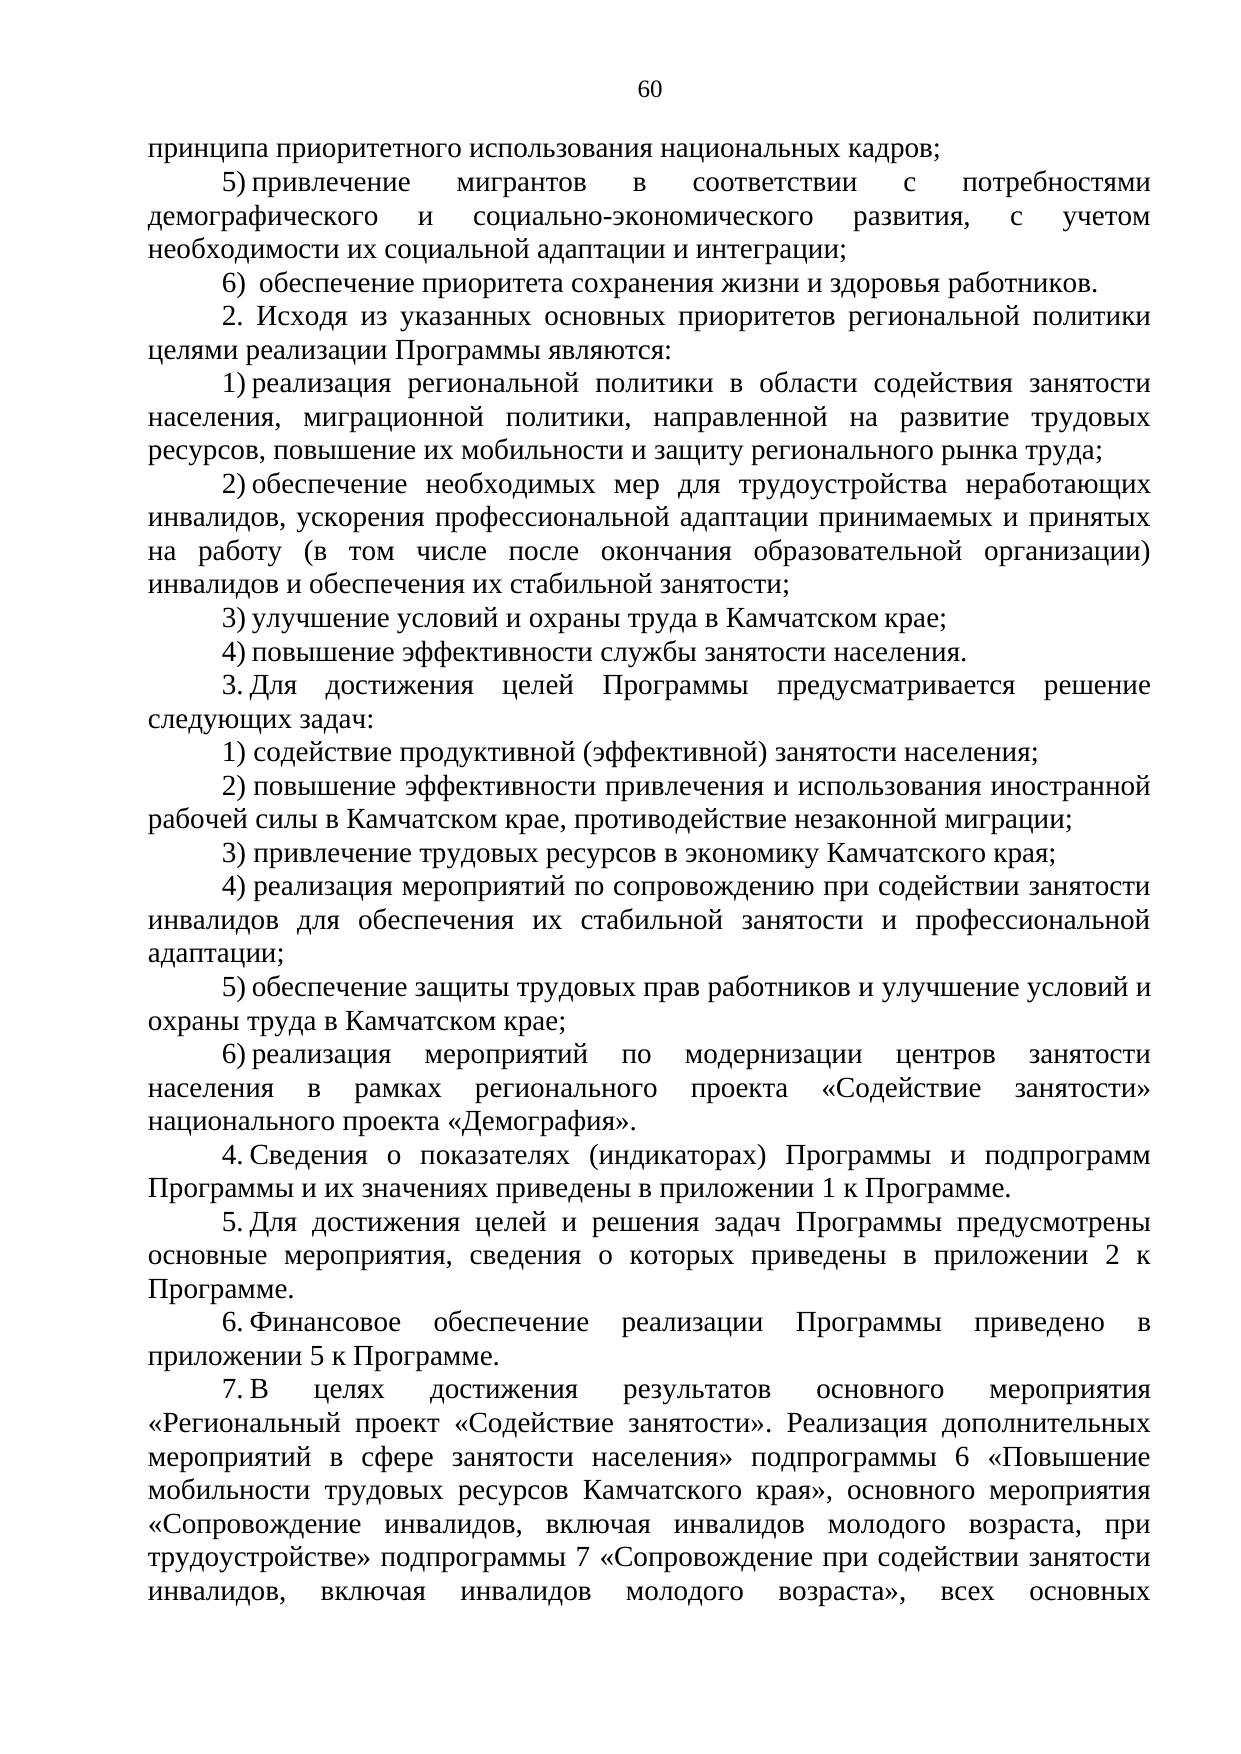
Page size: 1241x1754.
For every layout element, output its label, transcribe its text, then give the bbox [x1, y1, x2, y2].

text 5) привлечение мигрантов в соответствии с потребностями демографического и социально-экономического развития, с учетом необходимости их социальной адаптации и интеграции; [148, 164, 1152, 265]
text 6) обеспечение приоритета сохранения жизни и здоровья работников. [148, 265, 1152, 298]
text 6) реализация мероприятий по модернизации центров занятости населения в рамках регионального проекта «Содействие занятости» национального проекта «Демография». [148, 1036, 1152, 1137]
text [148, 131, 1152, 164]
text 5. Для достижения целей и решения задач Программы предусмотрены основные мероприятия, сведения о которых приведены в приложении 2 к Программе. [148, 1204, 1152, 1304]
text 3) привлечение трудовых ресурсов в экономику Камчатского края; [148, 835, 1152, 868]
text 4) повышение эффективности службы занятости населения. [148, 634, 1152, 667]
text 4) реализация мероприятий по сопровождению при содействии занятости инвалидов для обеспечения их стабильной занятости и профессиональной адаптации; [148, 868, 1152, 969]
text 2) повышение эффективности привлечения и использования иностранной рабочей силы в Камчатском крае, противодействие незаконной миграции; [148, 768, 1152, 835]
text 5) обеспечение защиты трудовых прав работников и улучшение условий и охраны труда в Камчатском крае; [148, 969, 1152, 1036]
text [148, 1372, 1152, 1606]
text 2. Исходя из указанных основных приоритетов региональной политики целями реализации Программы являются: [148, 298, 1152, 365]
text 3. Для достижения целей Программы предусматривается решение следующих задач: [148, 667, 1152, 734]
text 4. Сведения о показателях (индикаторах) Программы и подпрограмм Программы и их значениях приведены в приложении 1 к Программе. [148, 1137, 1152, 1204]
text 1) реализация региональной политики в области содействия занятости населения, миграционной политики, направленной на развитие трудовых ресурсов, повышение их мобильности и защиту регионального рынка труда; [148, 365, 1152, 466]
text 1) содействие продуктивной (эффективной) занятости населения; [148, 734, 1152, 768]
text 2) обеспечение необходимых мер для трудоустройства неработающих инвалидов, ускорения профессиональной адаптации принимаемых и принятых на работу (в том числе после окончания образовательной организации) инвалидов и обеспечения их стабильной занятости; [148, 466, 1152, 600]
text 3) улучшение условий и охраны труда в Камчатском крае; [148, 600, 1152, 634]
text 6. Финансовое обеспечение реализации Программы приведено в приложении 5 к Программе. [148, 1304, 1152, 1372]
